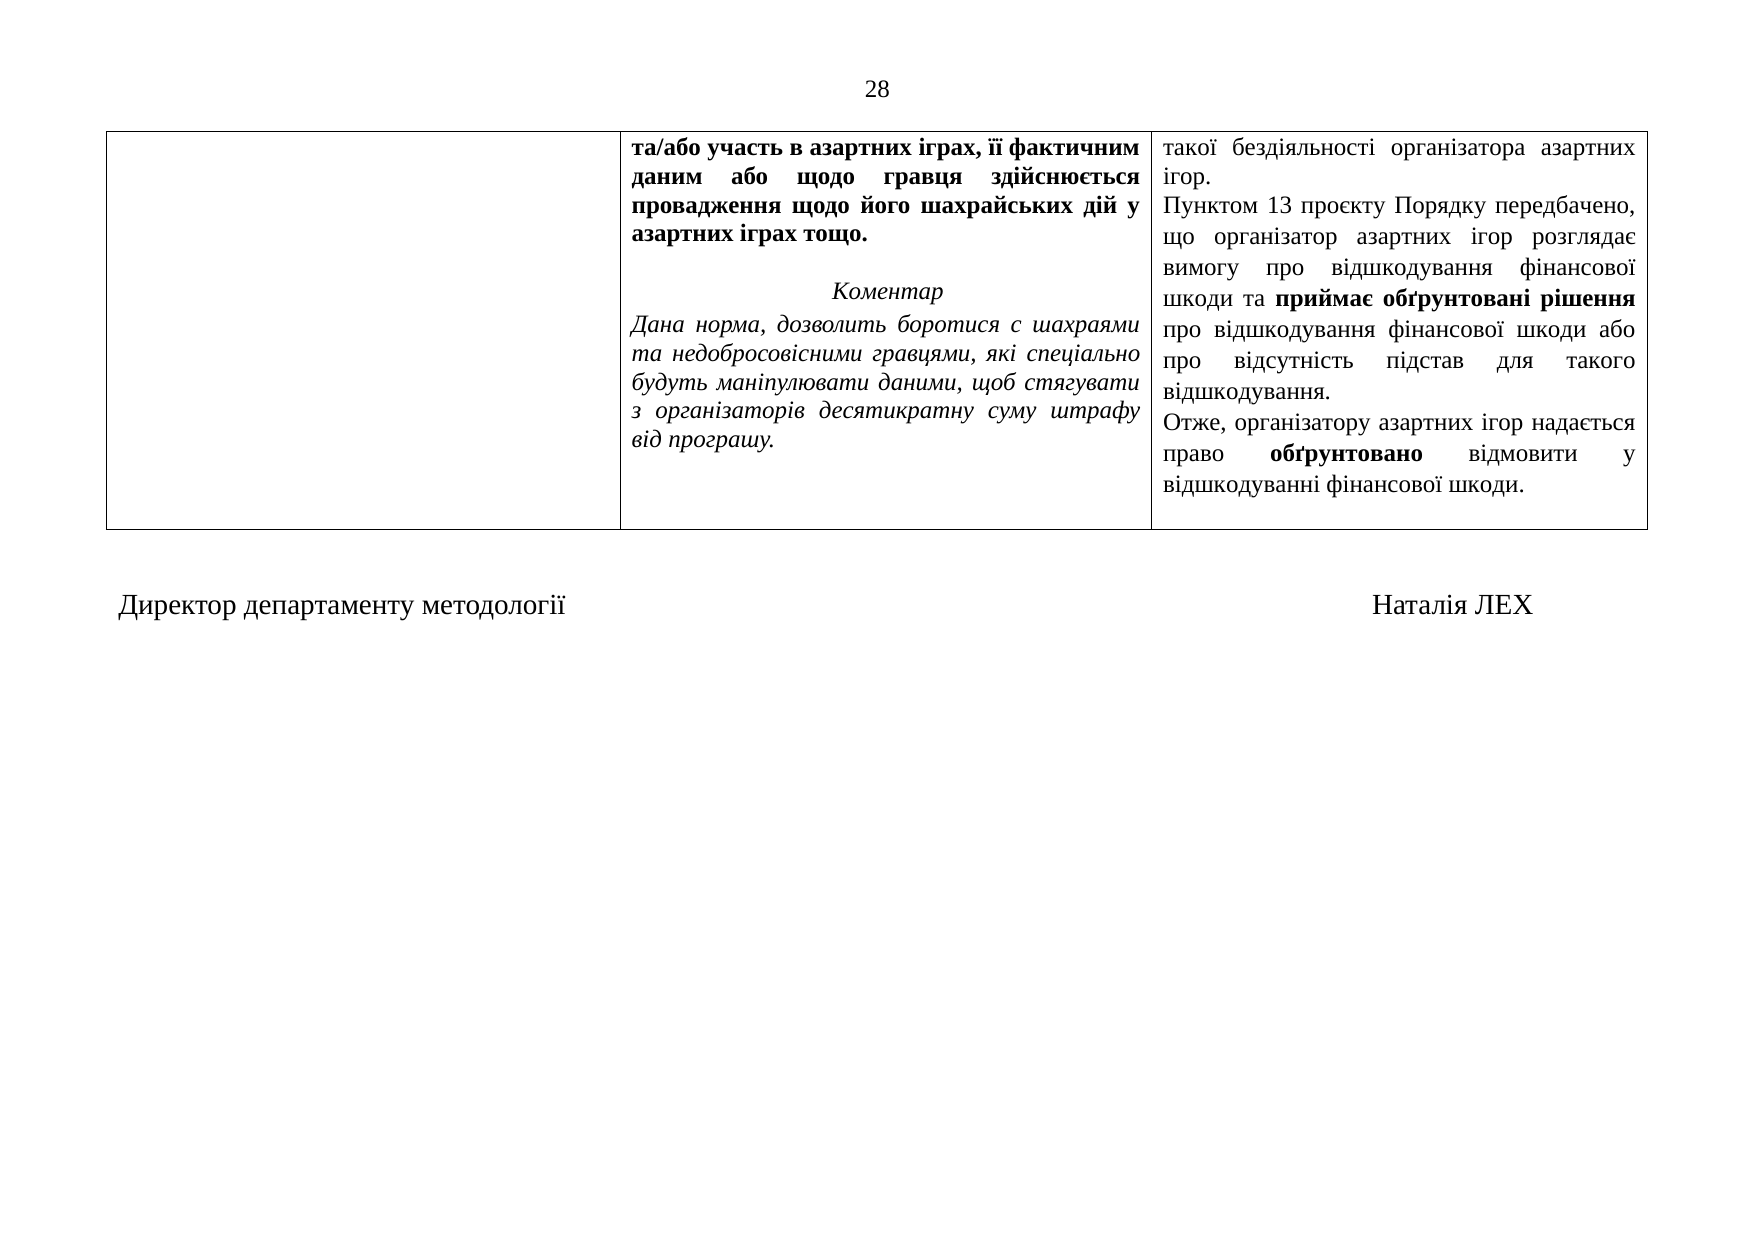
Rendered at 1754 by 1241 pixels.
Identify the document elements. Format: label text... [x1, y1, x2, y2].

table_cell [107, 132, 620, 529]
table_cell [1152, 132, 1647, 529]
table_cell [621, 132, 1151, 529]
text Директор департаменту методології Наталія ЛЕХ [118, 587, 1636, 621]
